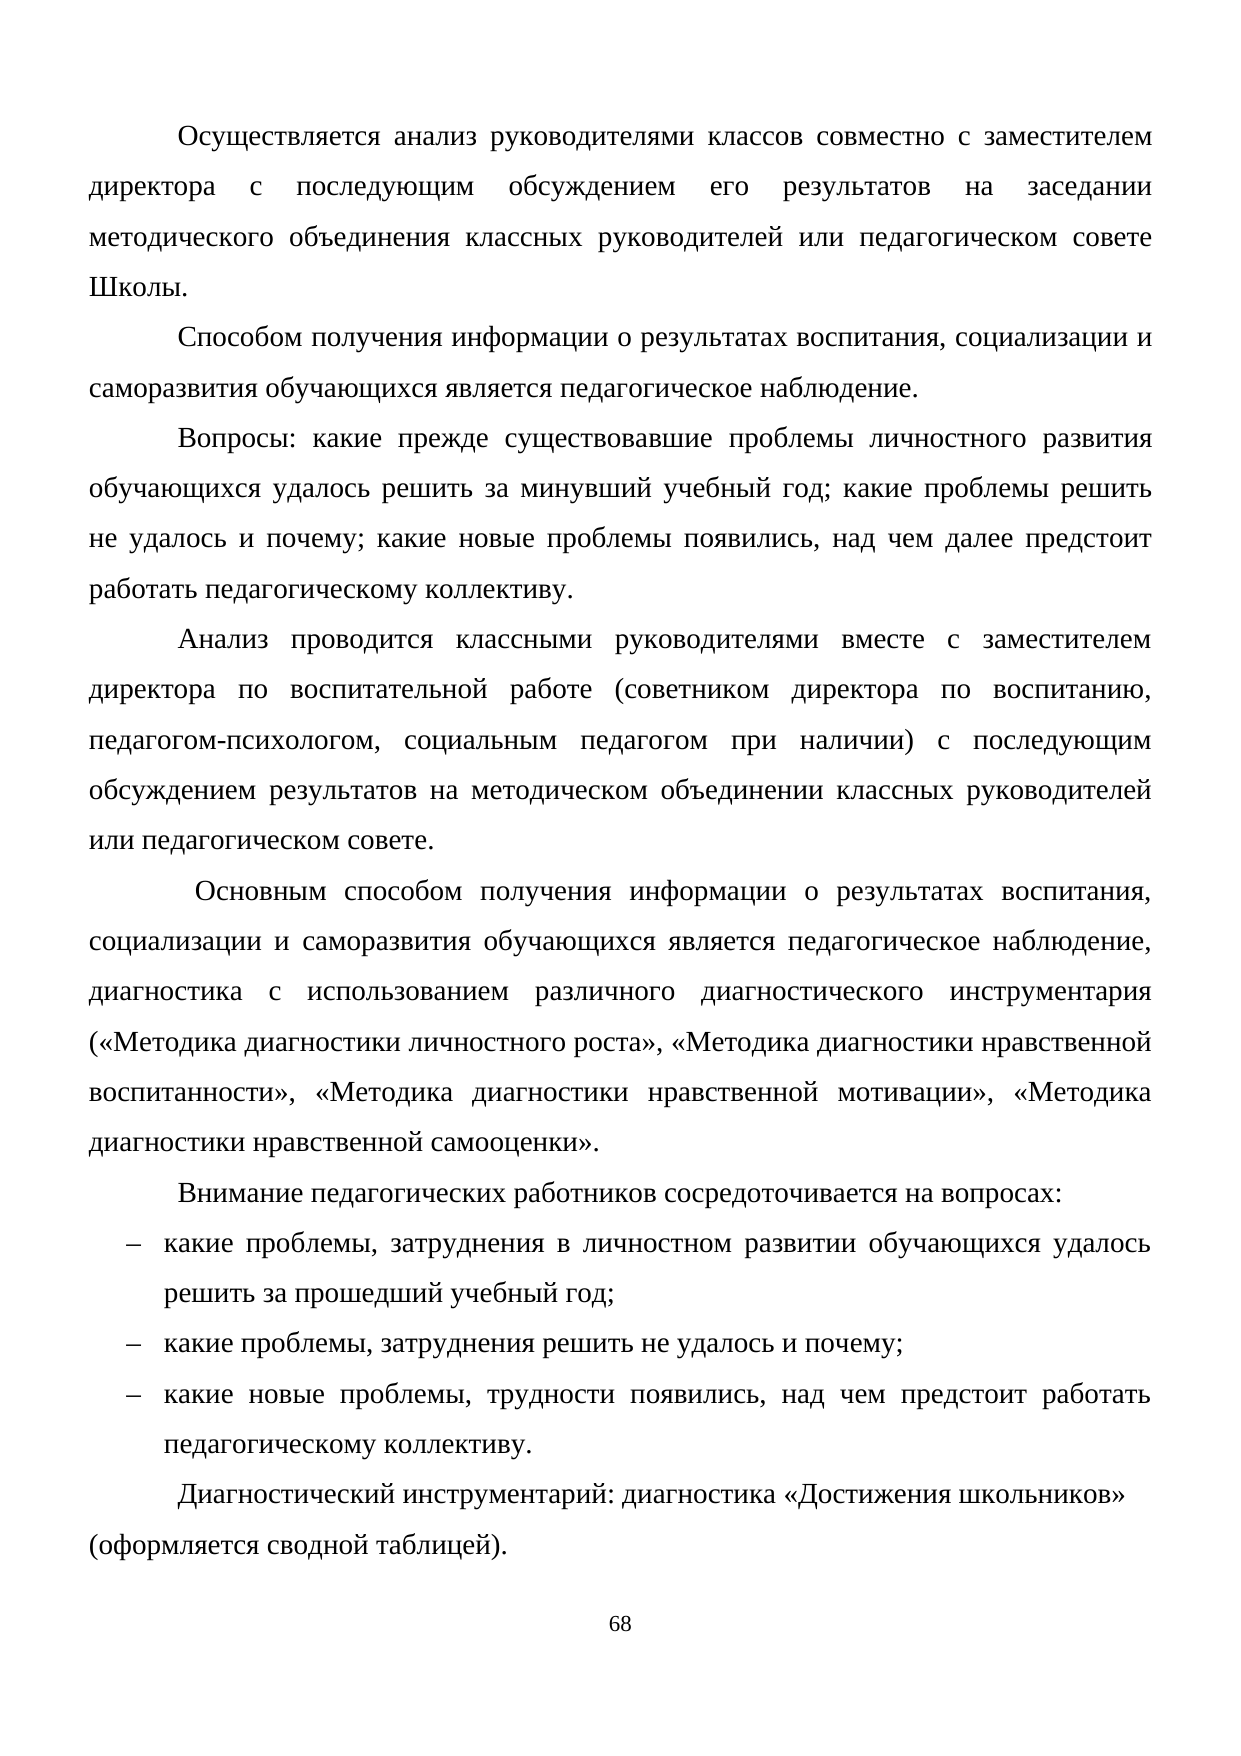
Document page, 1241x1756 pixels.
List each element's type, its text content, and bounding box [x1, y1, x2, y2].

text Внимание педагогических работников сосредоточивается на вопросах: [89, 1175, 1152, 1208]
text Анализ проводится классными руководителями вместе с заместителем директора по воспитательной работе (советником директора по воспитанию, педагогом-психологом, социальным педагогом при наличии) с последующим обсуждением результатов на методическом объединении классных руководителей или педагогическом совете. [89, 621, 1152, 856]
list какие проблемы, затруднения решить не удалось и почему; [126, 1326, 1152, 1359]
list какие новые проблемы, трудности появились, над чем предстоит работать педагогическому коллективу. [126, 1376, 1152, 1460]
text Осуществляется анализ руководителями классов совместно с заместителем директора с последующим обсуждением его результатов на заседании методического объединения классных руководителей или педагогическом совете Школы. [89, 118, 1152, 303]
text Вопросы: какие прежде существовавшие проблемы личностного развития обучающихся удалось решить за минувший учебный год; какие проблемы решить не удалось и почему; какие новые проблемы появились, над чем далее предстоит работать педагогическому коллективу. [89, 420, 1152, 604]
text Способом получения информации о результатах воспитания, социализации и саморазвития обучающихся является педагогическое наблюдение. [89, 319, 1152, 403]
text Основным способом получения информации о результатах воспитания, социализации и саморазвития обучающихся является педагогическое наблюдение, диагностика с использованием различного диагностического инструментария («Методика диагностики личностного роста», «Методика диагностики нравственной воспитанности», «Методика диагностики нравственной мотивации», «Методика диагностики нравственной самооценки». [89, 873, 1152, 1158]
list какие проблемы, затруднения в личностном развитии обучающихся удалось решить за прошедший учебный год; [126, 1225, 1152, 1309]
text Диагностический инструментарий: диагностика «Достижения школьников» (оформляется сводной таблицей). [89, 1477, 1152, 1560]
